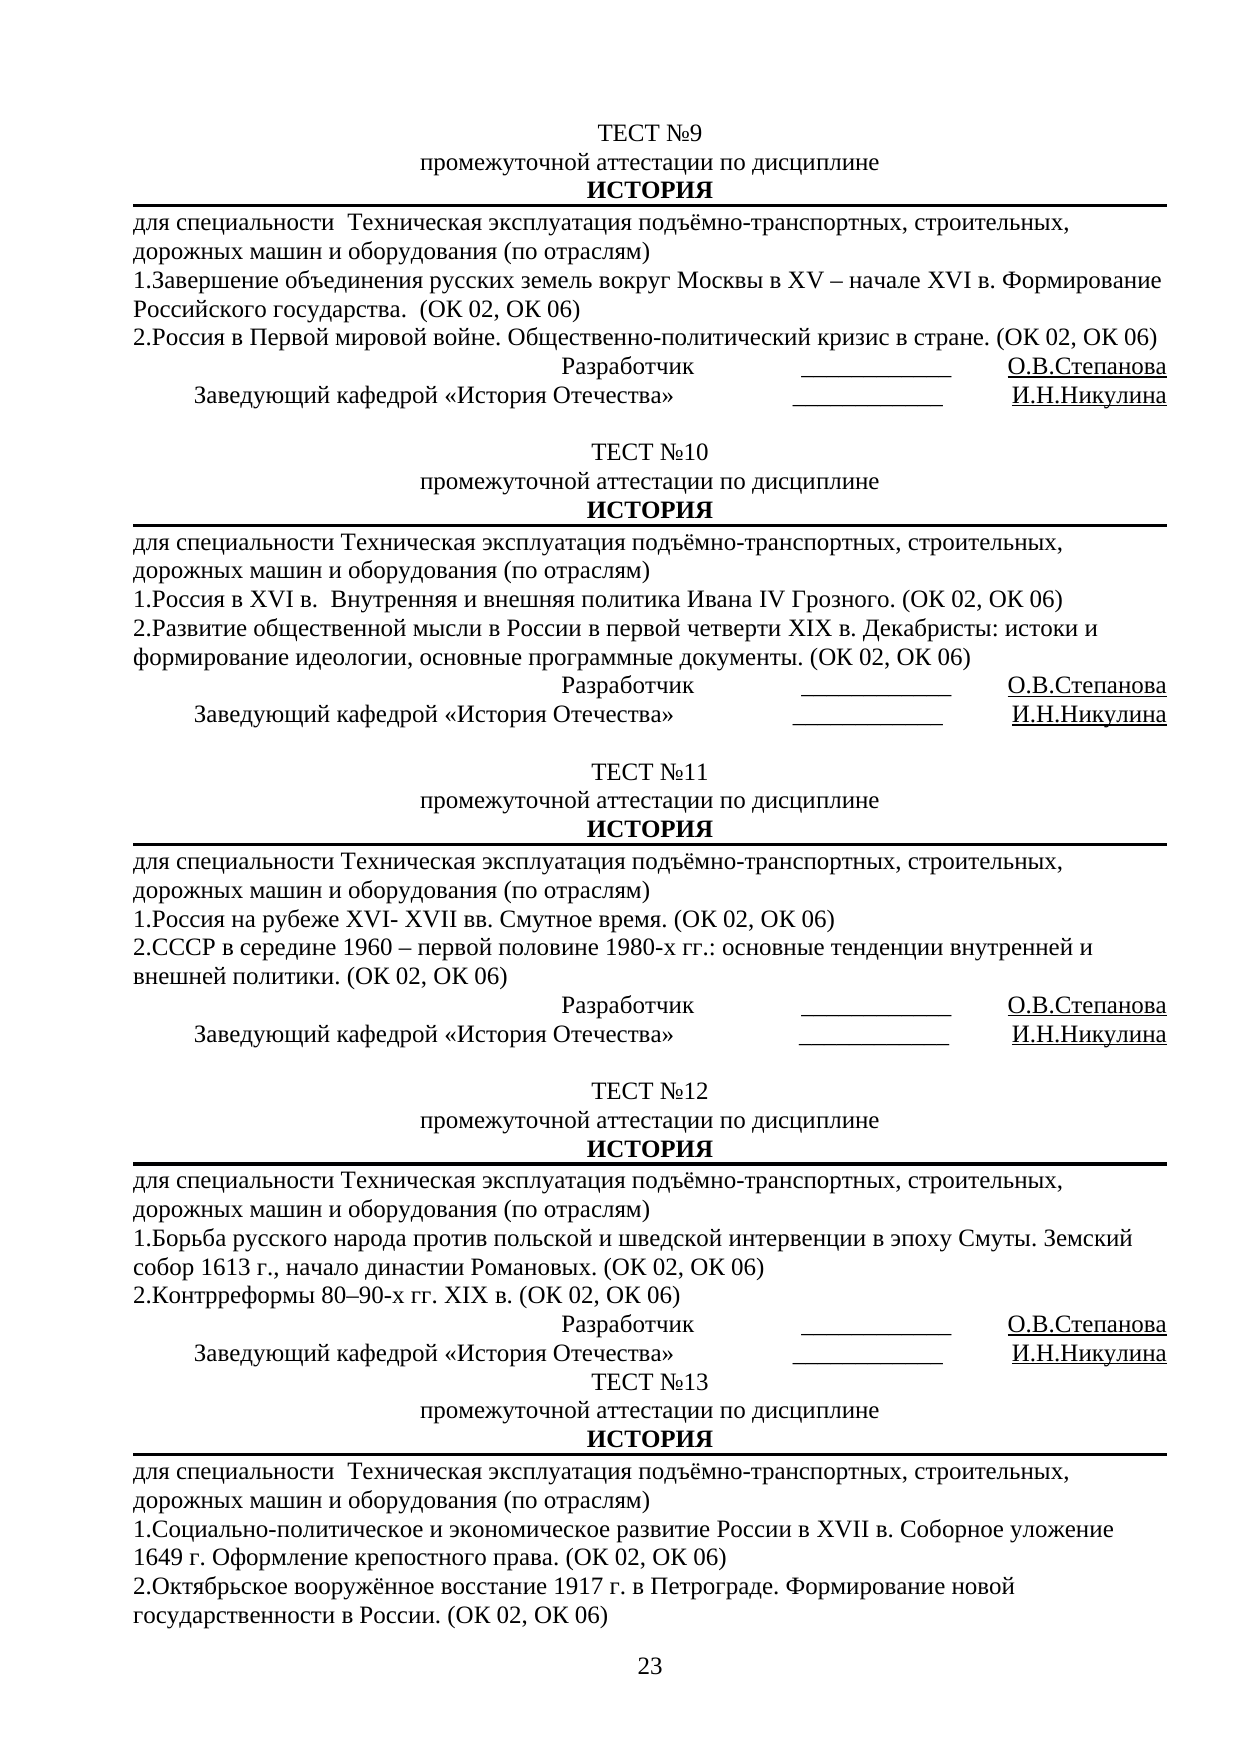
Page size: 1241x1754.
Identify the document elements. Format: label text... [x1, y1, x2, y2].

text Разработчик ____________ О.В.Степанова [133, 1309, 1167, 1338]
text промежуточной аттестации по дисциплине [133, 1396, 1167, 1424]
text для специальности Техническая эксплуатация подъёмно-транспортных, строительных, дорожных машин и оборудования (по отраслям) [133, 1456, 1167, 1514]
text ИСТОРИЯ [133, 1424, 1167, 1453]
text для специальности Техническая эксплуатация подъёмно-транспортных, строительных, дорожных машин и оборудования (по отраслям) [133, 1166, 1167, 1223]
text Разработчик ____________ О.В.Степанова [133, 351, 1167, 380]
text 2.Октябрьское вооружённое восстание 1917 г. в Петрограде. Формирование новой государственности в России. (ОК 02, ОК 06) [133, 1571, 1167, 1629]
text 1.Завершение объединения русских земель вокруг Москвы в ХV – начале XVI в. Формирование Российского государства. (ОК 02, ОК 06) [133, 265, 1167, 322]
text промежуточной аттестации по дисциплине [133, 147, 1167, 176]
text промежуточной аттестации по дисциплине [133, 786, 1167, 814]
text ТЕСТ №11 [133, 757, 1167, 786]
text 2.Контрреформы 80–90-х гг. XIX в. (ОК 02, ОК 06) [133, 1281, 1167, 1309]
text Заведующий кафедрой «История Отечества» ____________ И.Н.Никулина [133, 1338, 1167, 1367]
text Разработчик ____________ О.В.Степанова [133, 671, 1167, 699]
text ТЕСТ №13 [133, 1367, 1167, 1396]
text 1.Россия в XVI в. Внутренняя и внешняя политика Ивана IV Грозного. (ОК 02, ОК 06) [133, 584, 1167, 613]
text промежуточной аттестации по дисциплине [133, 1105, 1167, 1134]
text промежуточной аттестации по дисциплине [133, 466, 1167, 495]
text Заведующий кафедрой «История Отечества» ____________ И.Н.Никулина [133, 380, 1167, 409]
text 1.Россия на рубеже XVI- XVII вв. Смутное время. (ОК 02, ОК 06) [133, 904, 1167, 932]
text 1.Социально-политическое и экономическое развитие России в XVII в. Соборное уложение 1649 г. Оформление крепостного права. (ОК 02, ОК 06) [133, 1514, 1167, 1571]
text ИСТОРИЯ [133, 1134, 1167, 1162]
text ИСТОРИЯ [133, 176, 1167, 204]
text для специальности Техническая эксплуатация подъёмно-транспортных, строительных, дорожных машин и оборудования (по отраслям) [133, 527, 1167, 584]
text ИСТОРИЯ [133, 495, 1167, 524]
text Заведующий кафедрой «История Отечества» ____________ И.Н.Никулина [133, 1019, 1167, 1047]
text 2.СССР в середине 1960 – первой половине 1980-х гг.: основные тенденции внутренней и внешней политики. (ОК 02, ОК 06) [133, 932, 1167, 990]
text 2.Россия в Первой мировой войне. Общественно-политический кризис в стране. (ОК 02, ОК 06) [133, 322, 1167, 351]
text ТЕСТ №9 [133, 118, 1167, 147]
text Разработчик ____________ О.В.Степанова [133, 990, 1167, 1019]
text ИСТОРИЯ [133, 814, 1167, 843]
text ТЕСТ №10 [133, 437, 1167, 466]
text Заведующий кафедрой «История Отечества» ____________ И.Н.Никулина [133, 699, 1167, 728]
text ТЕСТ №12 [133, 1076, 1167, 1105]
text 2.Развитие общественной мысли в России в первой четверти XIX в. Декабристы: истоки и формирование идеологии, основные программные документы. (ОК 02, ОК 06) [133, 613, 1167, 671]
text для специальности Техническая эксплуатация подъёмно-транспортных, строительных, дорожных машин и оборудования (по отраслям) [133, 846, 1167, 904]
text для специальности Техническая эксплуатация подъёмно-транспортных, строительных, дорожных машин и оборудования (по отраслям) [133, 207, 1167, 265]
text 1.Борьба русского народа против польской и шведской интервенции в эпоху Смуты. Земский собор 1613 г., начало династии Романовых. (ОК 02, ОК 06) [133, 1223, 1167, 1281]
